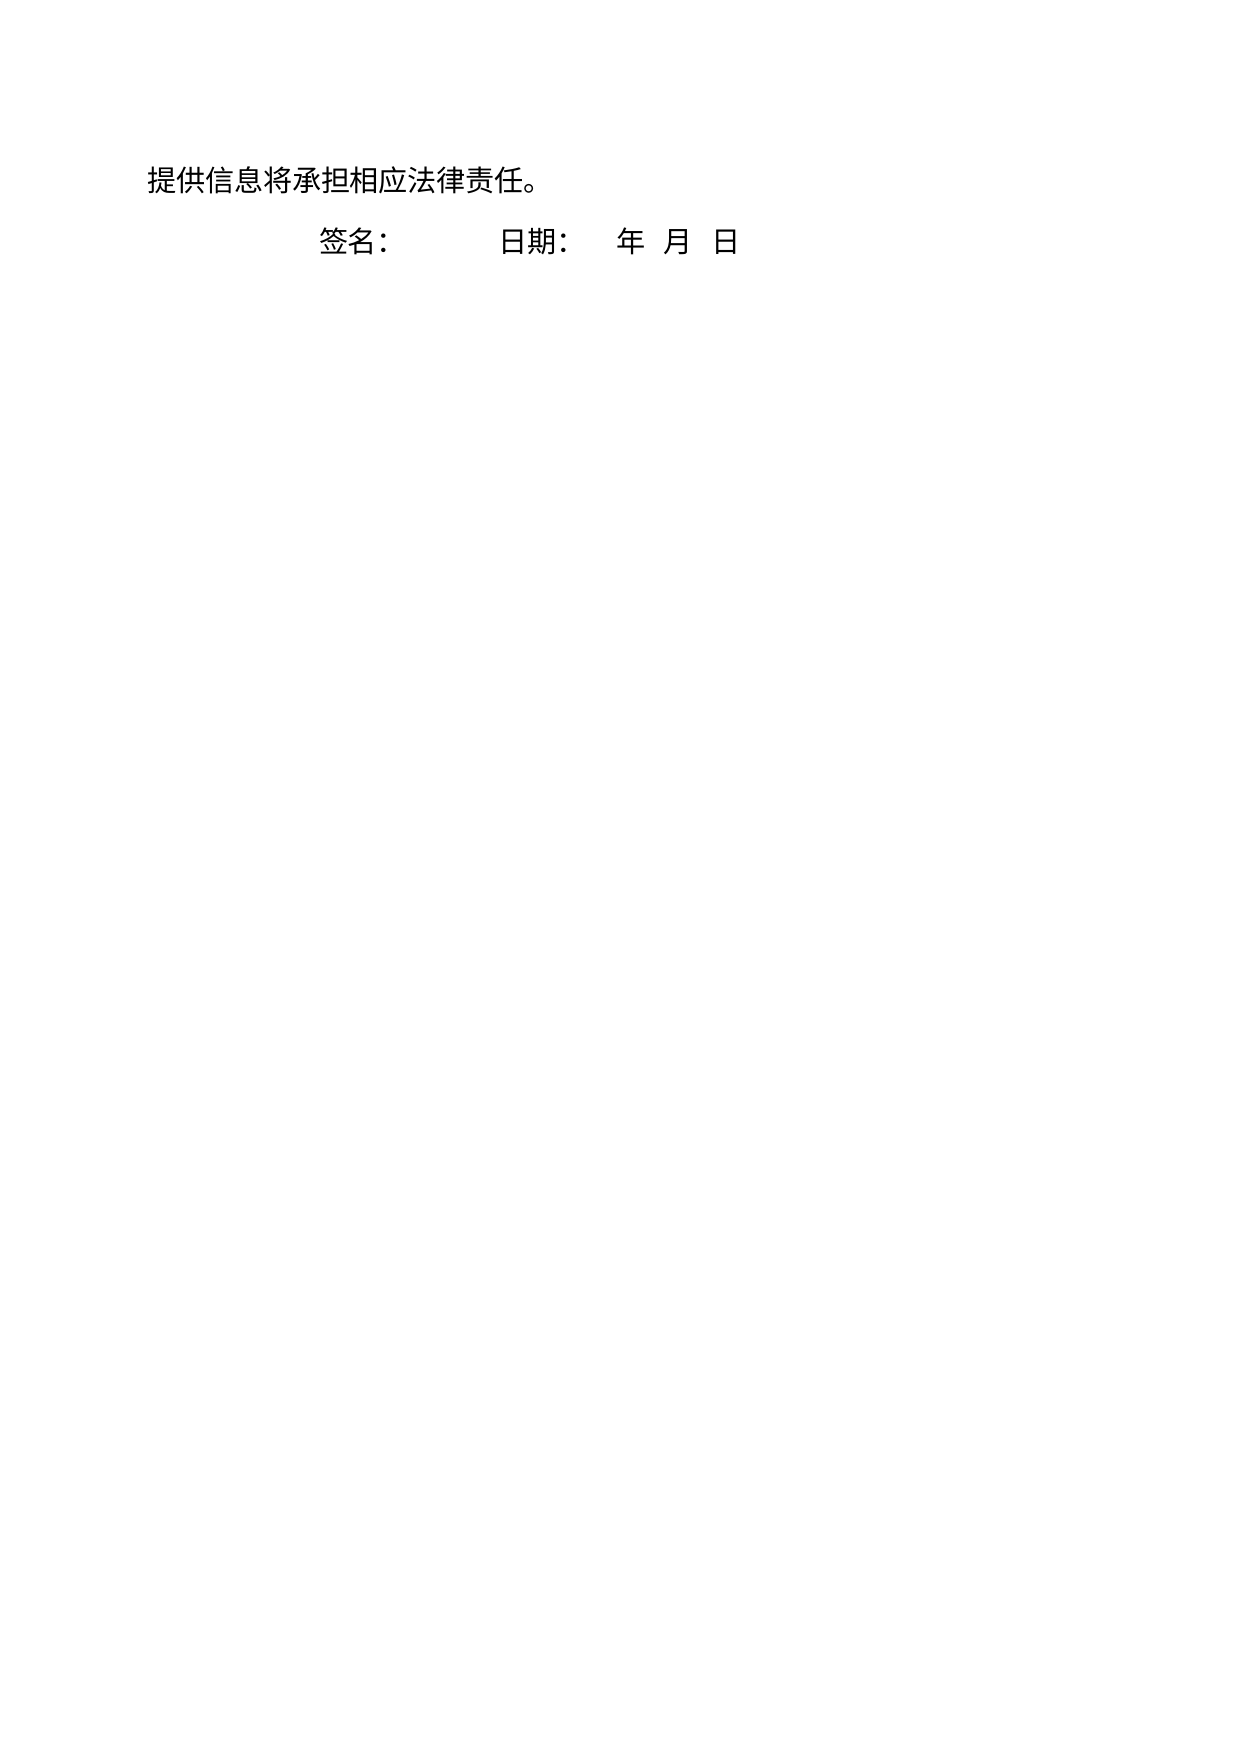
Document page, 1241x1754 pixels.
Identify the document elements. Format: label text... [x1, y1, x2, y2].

text 签名： 日期： 年 月 日 [148, 211, 1092, 263]
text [148, 146, 1092, 211]
